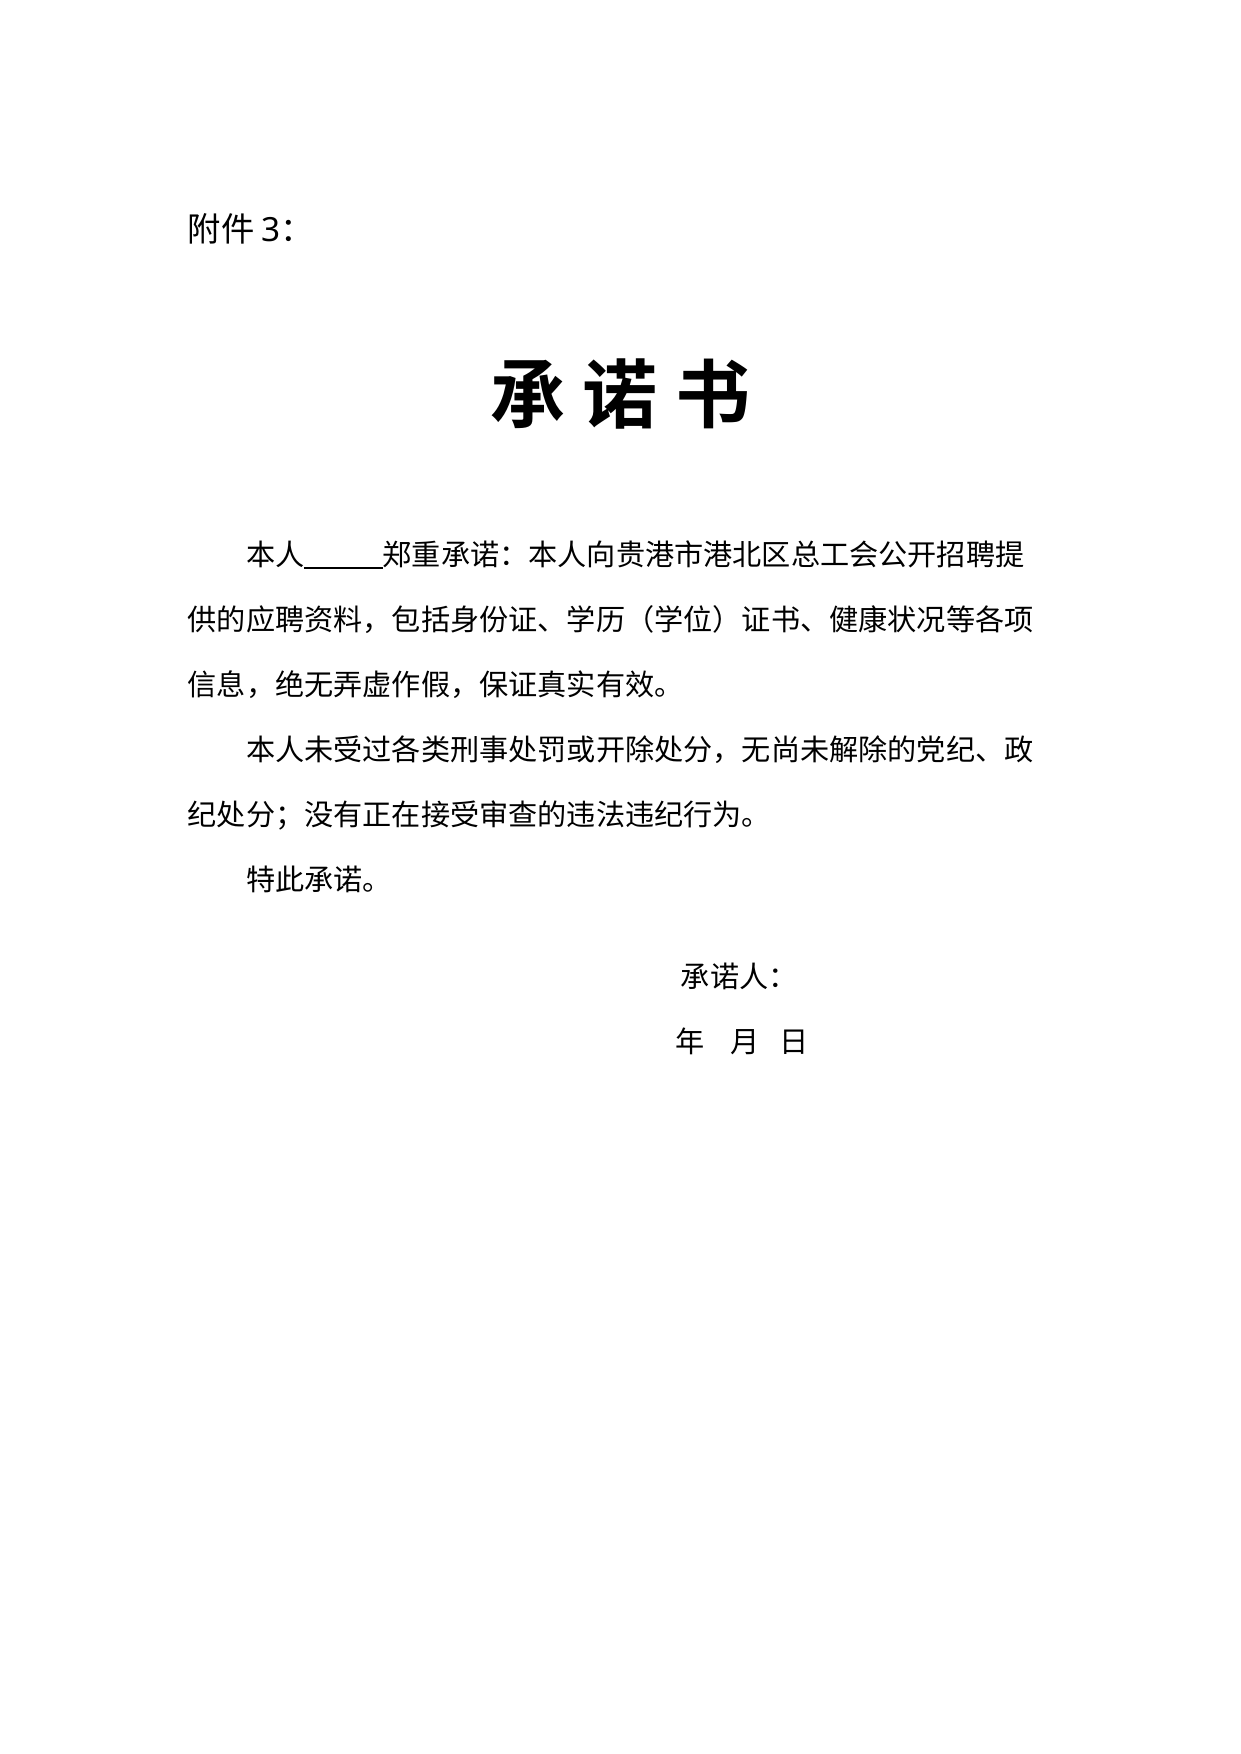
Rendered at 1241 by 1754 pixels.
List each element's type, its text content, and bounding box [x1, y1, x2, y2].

text 本人未受过各类刑事处罚或开除处分，无尚未解除的党纪、政纪处分；没有正在接受审查的违法违纪行为。 [187, 715, 1053, 845]
text 年 月 日 [187, 1007, 1053, 1072]
text 附件3： [187, 194, 1053, 259]
text 特此承诺。 [187, 845, 1053, 910]
text 承诺人： [187, 942, 1053, 1007]
text 承 诺 书 [187, 325, 1053, 455]
text 本人 郑重承诺：本人向贵港市港北区总工会公开招聘提供的应聘资料，包括身份证、学历（学位）证书、健康状况等各项信息，绝无弄虚作假，保证真实有效。 [187, 520, 1053, 715]
